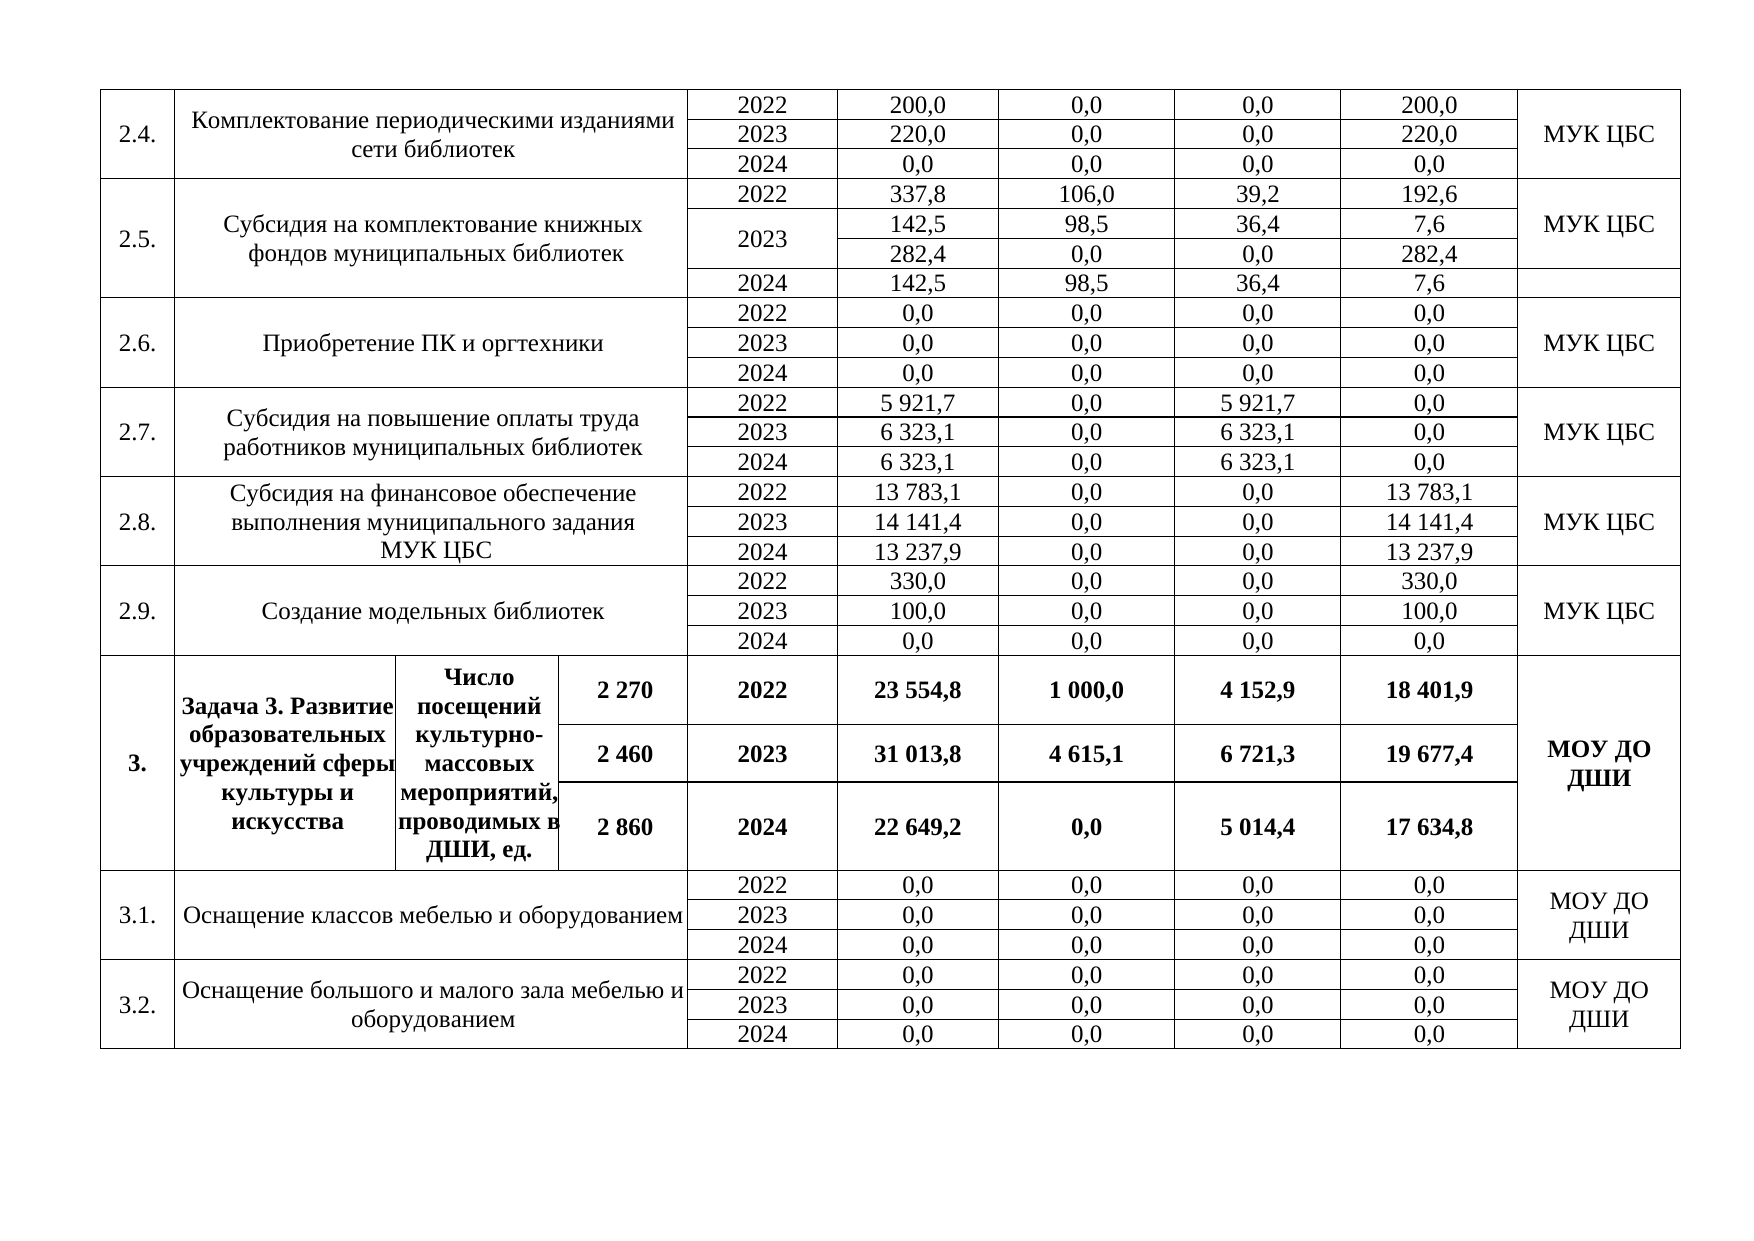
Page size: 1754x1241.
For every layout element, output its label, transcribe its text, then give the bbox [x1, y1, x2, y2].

table_cell [1518, 269, 1680, 297]
table_cell 0,0 [838, 1020, 998, 1048]
table_cell 0,0 [1175, 298, 1340, 327]
table_cell 0,0 [1341, 871, 1517, 899]
table_cell 19 677,4 [1341, 725, 1517, 781]
table_cell 14 141,4 [1341, 507, 1517, 536]
table_cell 0,0 [838, 930, 998, 959]
table_cell 0,0 [999, 537, 1174, 565]
table_cell 2.6. [101, 298, 174, 387]
table_cell 2023 [688, 507, 837, 536]
table_cell 2.5. [101, 179, 174, 297]
table_cell 3. [101, 656, 174, 869]
table_cell 2024 [688, 930, 837, 959]
table_cell 100,0 [838, 596, 998, 625]
table_cell 2022 [688, 960, 837, 989]
table_cell 6 323,1 [1175, 418, 1340, 446]
table_cell 0,0 [999, 960, 1174, 989]
table_cell МУК ЦБС [1518, 179, 1680, 267]
table_cell 14 141,4 [838, 507, 998, 536]
table_cell 282,4 [1341, 239, 1517, 267]
table_cell 142,5 [838, 269, 998, 297]
table_cell 2024 [688, 358, 837, 387]
table_cell 0,0 [838, 298, 998, 327]
table_cell Комплектование периодическими изданиями сети библиотек [175, 90, 687, 178]
table_cell 0,0 [1175, 900, 1340, 929]
table_cell 36,4 [1175, 269, 1340, 297]
table_cell 0,0 [1341, 358, 1517, 387]
table_cell 2024 [688, 149, 837, 178]
table_cell 98,5 [999, 209, 1174, 238]
table_cell 0,0 [999, 871, 1174, 899]
table_cell 0,0 [999, 507, 1174, 536]
table_cell Число посещений культурно-массовых мероприятий, проводимых в ДШИ, ед. [396, 656, 558, 869]
table_cell 2.4. [101, 90, 174, 178]
table_cell 0,0 [1175, 871, 1340, 899]
table_cell 2 860 [559, 783, 687, 869]
table_cell 0,0 [1341, 900, 1517, 929]
table_cell 0,0 [1175, 358, 1340, 387]
table_cell 2023 [688, 990, 837, 1018]
table_cell 17 634,8 [1341, 783, 1517, 869]
table_cell 2023 [688, 120, 837, 148]
table_cell 142,5 [838, 209, 998, 238]
table_cell 5 921,7 [838, 388, 998, 416]
table_cell 200,0 [1341, 90, 1517, 118]
table_cell 2022 [688, 179, 837, 208]
table_cell 4 152,9 [1175, 656, 1340, 724]
table_cell 0,0 [838, 328, 998, 357]
table_cell 0,0 [838, 626, 998, 655]
table_cell 13 783,1 [1341, 477, 1517, 506]
table_cell МУК ЦБС [1518, 298, 1680, 387]
table_cell 0,0 [1175, 990, 1340, 1018]
table_cell 0,0 [999, 447, 1174, 476]
table_cell 3.1. [101, 871, 174, 959]
table_cell 2 270 [559, 656, 687, 724]
table_cell МОУ ДО ДШИ [1518, 960, 1680, 1048]
table_cell Оснащение большого и малого зала мебелью и оборудованием [175, 960, 687, 1048]
table_cell 0,0 [999, 477, 1174, 506]
table_cell 13 237,9 [838, 537, 998, 565]
table_cell 0,0 [999, 1020, 1174, 1048]
table_cell 2022 [688, 656, 837, 724]
table_cell Субсидия на финансовое обеспечение выполнения муниципального задания МУК ЦБС [175, 477, 687, 565]
table_cell 2024 [688, 1020, 837, 1048]
table_cell 2022 [688, 871, 837, 899]
table_cell 2024 [688, 626, 837, 655]
table_cell 0,0 [999, 783, 1174, 869]
table_cell 0,0 [1341, 447, 1517, 476]
table_cell 0,0 [1175, 537, 1340, 565]
table_cell 0,0 [838, 358, 998, 387]
table_cell 98,5 [999, 269, 1174, 297]
table_cell 0,0 [999, 388, 1174, 416]
table_cell 0,0 [999, 990, 1174, 1018]
table_cell 18 401,9 [1341, 656, 1517, 724]
table_cell 106,0 [999, 179, 1174, 208]
table_cell 39,2 [1175, 179, 1340, 208]
table_cell 0,0 [1175, 239, 1340, 267]
table_cell Субсидия на комплектование книжных фондов муниципальных библиотек [175, 179, 687, 297]
table_cell 2022 [688, 298, 837, 327]
table_cell 2024 [688, 783, 837, 869]
table_cell 0,0 [1175, 1020, 1340, 1048]
table_cell 22 649,2 [838, 783, 998, 869]
table_cell Субсидия на повышение оплаты труда работников муниципальных библиотек [175, 388, 687, 476]
table_cell Задача 3. Развитие образовательных учреждений сферы культуры и искусства [175, 656, 395, 869]
table_cell 0,0 [1175, 566, 1340, 595]
table_cell 2.9. [101, 566, 174, 655]
table_cell 0,0 [999, 418, 1174, 446]
table_cell 337,8 [838, 179, 998, 208]
table_cell 0,0 [1175, 90, 1340, 118]
table_cell 0,0 [1175, 328, 1340, 357]
table_cell 2022 [688, 388, 837, 416]
table_cell 2024 [688, 447, 837, 476]
table_cell 36,4 [1175, 209, 1340, 238]
table_cell 0,0 [1175, 626, 1340, 655]
table_cell 0,0 [1341, 418, 1517, 446]
table_cell Создание модельных библиотек [175, 566, 687, 655]
table_cell МУК ЦБС [1518, 566, 1680, 655]
table_cell 2.8. [101, 477, 174, 565]
table_cell МУК ЦБС [1518, 388, 1680, 476]
table_cell 0,0 [838, 960, 998, 989]
table_cell 0,0 [1341, 930, 1517, 959]
table_cell 0,0 [1341, 149, 1517, 178]
table_cell 0,0 [1341, 388, 1517, 416]
table_cell 0,0 [1341, 626, 1517, 655]
table_cell 0,0 [999, 328, 1174, 357]
table_cell 0,0 [1341, 990, 1517, 1018]
table_cell 13 783,1 [838, 477, 998, 506]
table_cell 2022 [688, 90, 837, 118]
table_cell 7,6 [1341, 269, 1517, 297]
table_cell 220,0 [838, 120, 998, 148]
table_cell 0,0 [1175, 120, 1340, 148]
table_cell 192,6 [1341, 179, 1517, 208]
table_cell 6 323,1 [838, 418, 998, 446]
table_cell 4 615,1 [999, 725, 1174, 781]
table_cell 0,0 [999, 626, 1174, 655]
table_cell 100,0 [1341, 596, 1517, 625]
table_cell 5 921,7 [1175, 388, 1340, 416]
table_cell 0,0 [1175, 596, 1340, 625]
table_cell МОУ ДО ДШИ [1518, 656, 1680, 869]
table_cell 5 014,4 [1175, 783, 1340, 869]
table_cell 6 323,1 [1175, 447, 1340, 476]
table_cell 2022 [688, 477, 837, 506]
table_cell 0,0 [999, 596, 1174, 625]
table_cell 0,0 [838, 149, 998, 178]
table_cell 0,0 [838, 900, 998, 929]
table_cell 2024 [688, 537, 837, 565]
table_cell 0,0 [838, 871, 998, 899]
table_cell 200,0 [838, 90, 998, 118]
table_cell 330,0 [838, 566, 998, 595]
table_cell МОУ ДО ДШИ [1518, 871, 1680, 959]
table_cell 0,0 [838, 990, 998, 1018]
table_cell 2023 [688, 328, 837, 357]
table_cell 7,6 [1341, 209, 1517, 238]
table_cell 2023 [688, 209, 837, 267]
table_cell 2023 [688, 596, 837, 625]
table_cell 3.2. [101, 960, 174, 1048]
table_cell 0,0 [999, 298, 1174, 327]
table_cell 220,0 [1341, 120, 1517, 148]
table_cell 0,0 [1175, 930, 1340, 959]
table_cell 2023 [688, 900, 837, 929]
table_cell 0,0 [999, 930, 1174, 959]
table_cell 6 323,1 [838, 447, 998, 476]
table_cell 1 000,0 [999, 656, 1174, 724]
table_cell 0,0 [999, 900, 1174, 929]
table_cell 0,0 [1175, 960, 1340, 989]
table_cell 0,0 [1341, 328, 1517, 357]
table_cell 31 013,8 [838, 725, 998, 781]
table_cell 2023 [688, 418, 837, 446]
table_cell 0,0 [999, 358, 1174, 387]
table_cell 0,0 [1175, 507, 1340, 536]
table_cell 2 460 [559, 725, 687, 781]
table_cell 2.7. [101, 388, 174, 476]
table_cell 2022 [688, 566, 837, 595]
table_cell 0,0 [999, 120, 1174, 148]
table_cell МУК ЦБС [1518, 90, 1680, 178]
table_cell Приобретение ПК и оргтехники [175, 298, 687, 387]
table_cell 2024 [688, 269, 837, 297]
table_cell МУК ЦБС [1518, 477, 1680, 565]
table_cell 0,0 [1175, 149, 1340, 178]
table_cell 0,0 [1175, 477, 1340, 506]
table_cell 0,0 [1341, 298, 1517, 327]
table_cell 0,0 [999, 149, 1174, 178]
table_cell 0,0 [999, 239, 1174, 267]
table_cell 0,0 [1341, 960, 1517, 989]
table_cell 23 554,8 [838, 656, 998, 724]
table_cell 0,0 [1341, 1020, 1517, 1048]
table_cell 330,0 [1341, 566, 1517, 595]
table_cell Оснащение классов мебелью и оборудованием [175, 871, 687, 959]
table_cell 13 237,9 [1341, 537, 1517, 565]
table_cell 0,0 [999, 566, 1174, 595]
table_cell 0,0 [999, 90, 1174, 118]
table_cell 2023 [688, 725, 837, 781]
table_cell 6 721,3 [1175, 725, 1340, 781]
table_cell 282,4 [838, 239, 998, 267]
